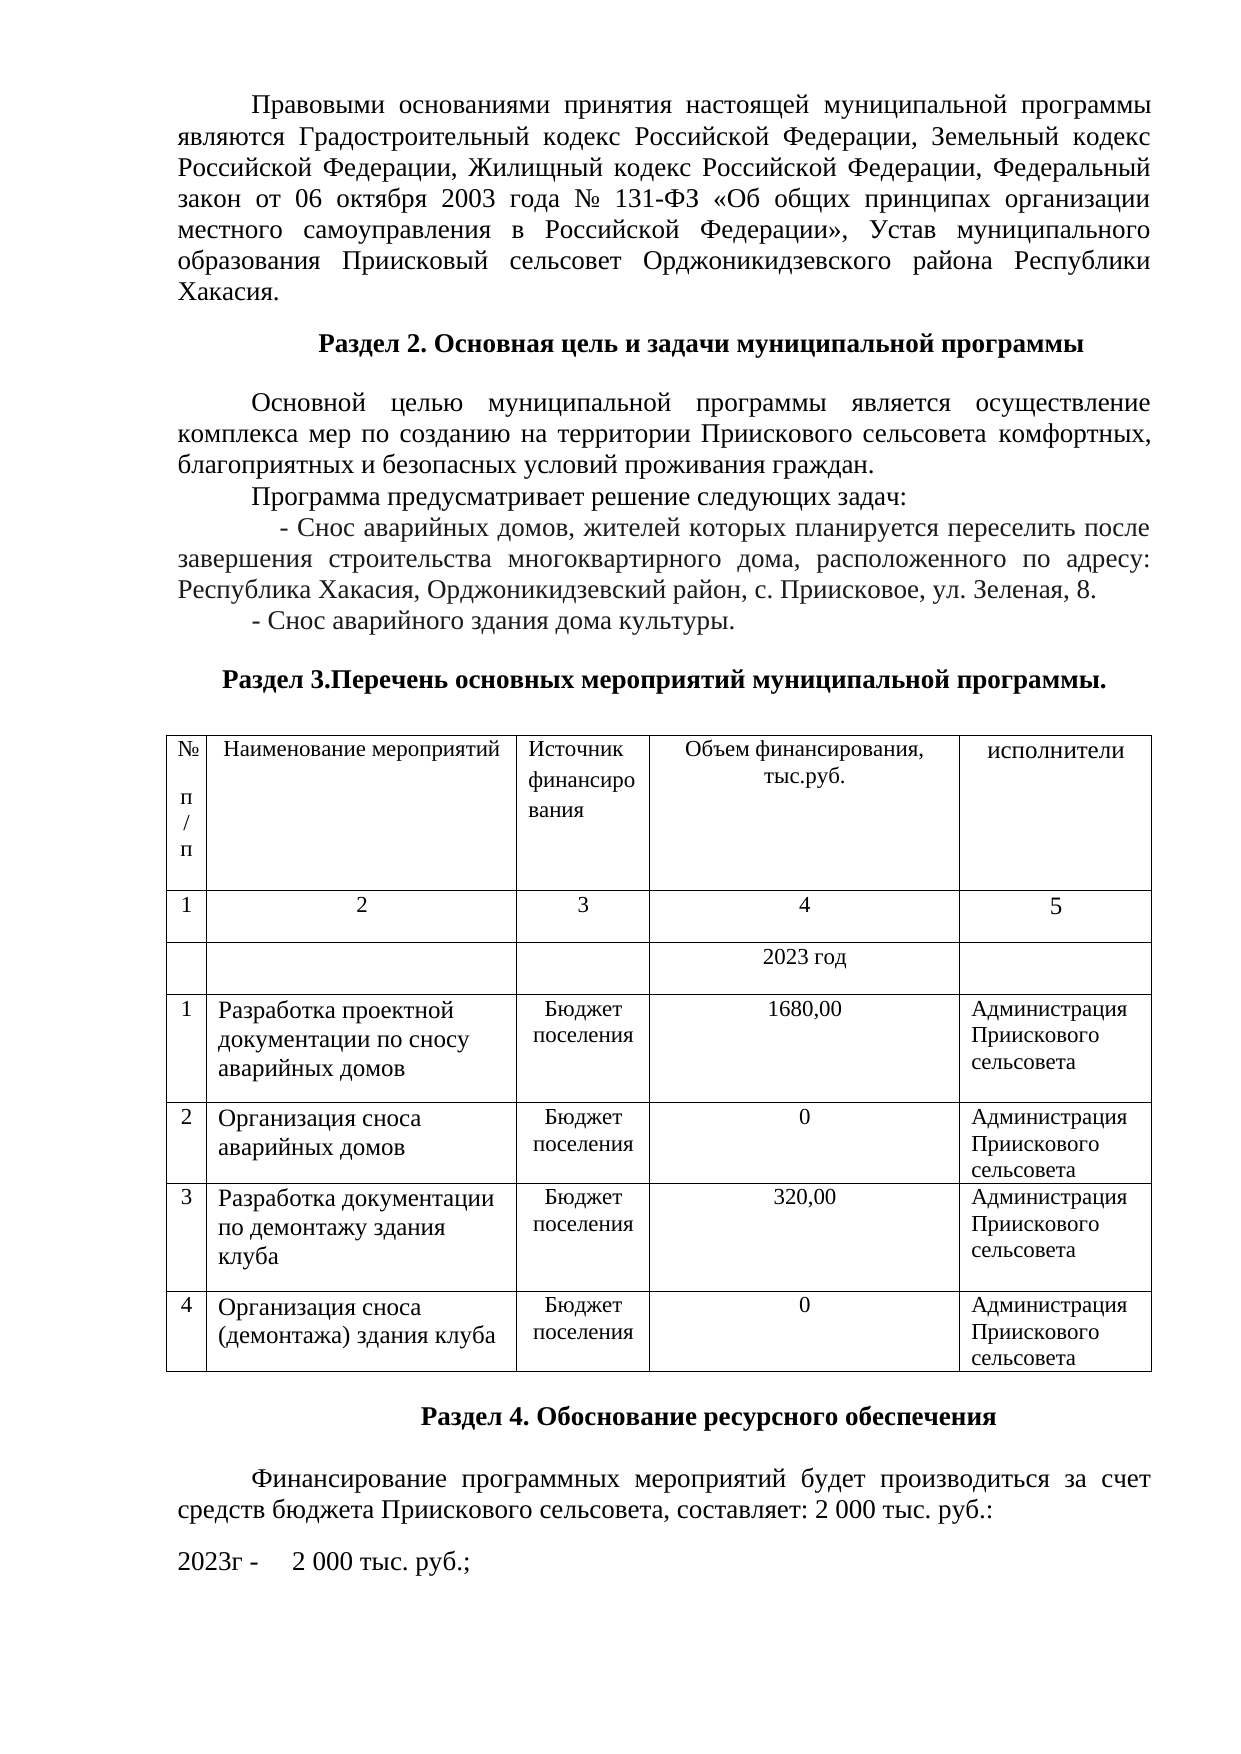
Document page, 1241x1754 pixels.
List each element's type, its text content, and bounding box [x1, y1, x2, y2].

table_header № п/п [167, 736, 206, 890]
table_cell [167, 943, 206, 994]
table_cell 0 [650, 1292, 959, 1371]
table_cell Бюджет поселения [517, 1184, 649, 1291]
table_cell Администрация Приискового сельсовета [960, 1292, 1151, 1371]
table_cell Бюджет поселения [517, 1292, 649, 1371]
text Раздел 3.Перечень основных мероприятий муниципальной программы. [177, 663, 1152, 694]
table_cell Администрация Приискового сельсовета [960, 995, 1151, 1102]
table_cell 2023 год [650, 943, 959, 994]
table_header Объем финансирования, тыс.руб. [650, 736, 959, 890]
table_cell Разработка документации по демонтажу здания клуба [207, 1184, 516, 1291]
table_cell [207, 943, 516, 994]
table_header Наименование мероприятий [207, 736, 516, 890]
table_cell 0 [650, 1103, 959, 1182]
table_cell 4 [650, 891, 959, 942]
table_cell Бюджет поселения [517, 1103, 649, 1182]
table_cell 1680,00 [650, 995, 959, 1102]
title Раздел 4. Обоснование ресурсного обеспечения [266, 1400, 1152, 1431]
table_cell 4 [167, 1292, 206, 1371]
text Основной целью муниципальной программы является осуществление комплекса мер по созданию на территории Приискового сельсовета комфортных, благоприятных и безопасных условий проживания граждан. [177, 386, 1152, 479]
table_cell 2 [167, 1103, 206, 1182]
text Программа предусматривает решение следующих задач: [177, 479, 1152, 511]
table_cell 3 [517, 891, 649, 942]
table_cell [960, 943, 1151, 994]
table_cell Бюджет поселения [517, 995, 649, 1102]
table_cell Организация сноса аварийных домов [207, 1103, 516, 1182]
text - Снос аварийного здания дома культуры. [177, 604, 1152, 635]
table_header Источник финансирования [517, 736, 649, 890]
text Правовыми основаниями принятия настоящей муниципальной программы являются Градостроительный кодекс Российской Федерации, Земельный кодекс Российской Федерации, Жилищный кодекс Российской Федерации, Федеральный закон от 06 октября 2003 года № 131-ФЗ «Об общих принципах организации местного самоуправления в Российской Федерации», Устав муниципального образования Приисковый сельсовет Орджоникидзевского района Республики Хакасия. [177, 89, 1152, 307]
text 2023г - 2 000 тыс. руб.; [177, 1545, 1152, 1576]
table_cell 1 [167, 995, 206, 1102]
table_cell 2 [207, 891, 516, 942]
table_cell Организация сноса (демонтажа) здания клуба [207, 1292, 516, 1371]
table_cell Разработка проектной документации по сносу аварийных домов [207, 995, 516, 1102]
table_cell 320,00 [650, 1184, 959, 1291]
table_cell Администрация Приискового сельсовета [960, 1103, 1151, 1182]
table_cell 5 [960, 891, 1151, 942]
table_header исполнители [960, 736, 1151, 890]
table_cell 1 [167, 891, 206, 942]
table_cell Администрация Приискового сельсовета [960, 1184, 1151, 1291]
text Финансирование программных мероприятий будет производиться за счет средств бюджета Приискового сельсовета, составляет: 2 000 тыс. руб.: [177, 1462, 1152, 1524]
table_cell [517, 943, 649, 994]
table_cell 3 [167, 1184, 206, 1291]
text Раздел 2. Основная цель и задачи муниципальной программы [177, 327, 1152, 358]
text - Снос аварийных домов, жителей которых планируется переселить после завершения строительства многоквартирного дома, расположенного по адресу: Республика Хакасия, Орджоникидзевский район, с. Приисковое, ул. Зеленая, 8. [177, 511, 1152, 604]
